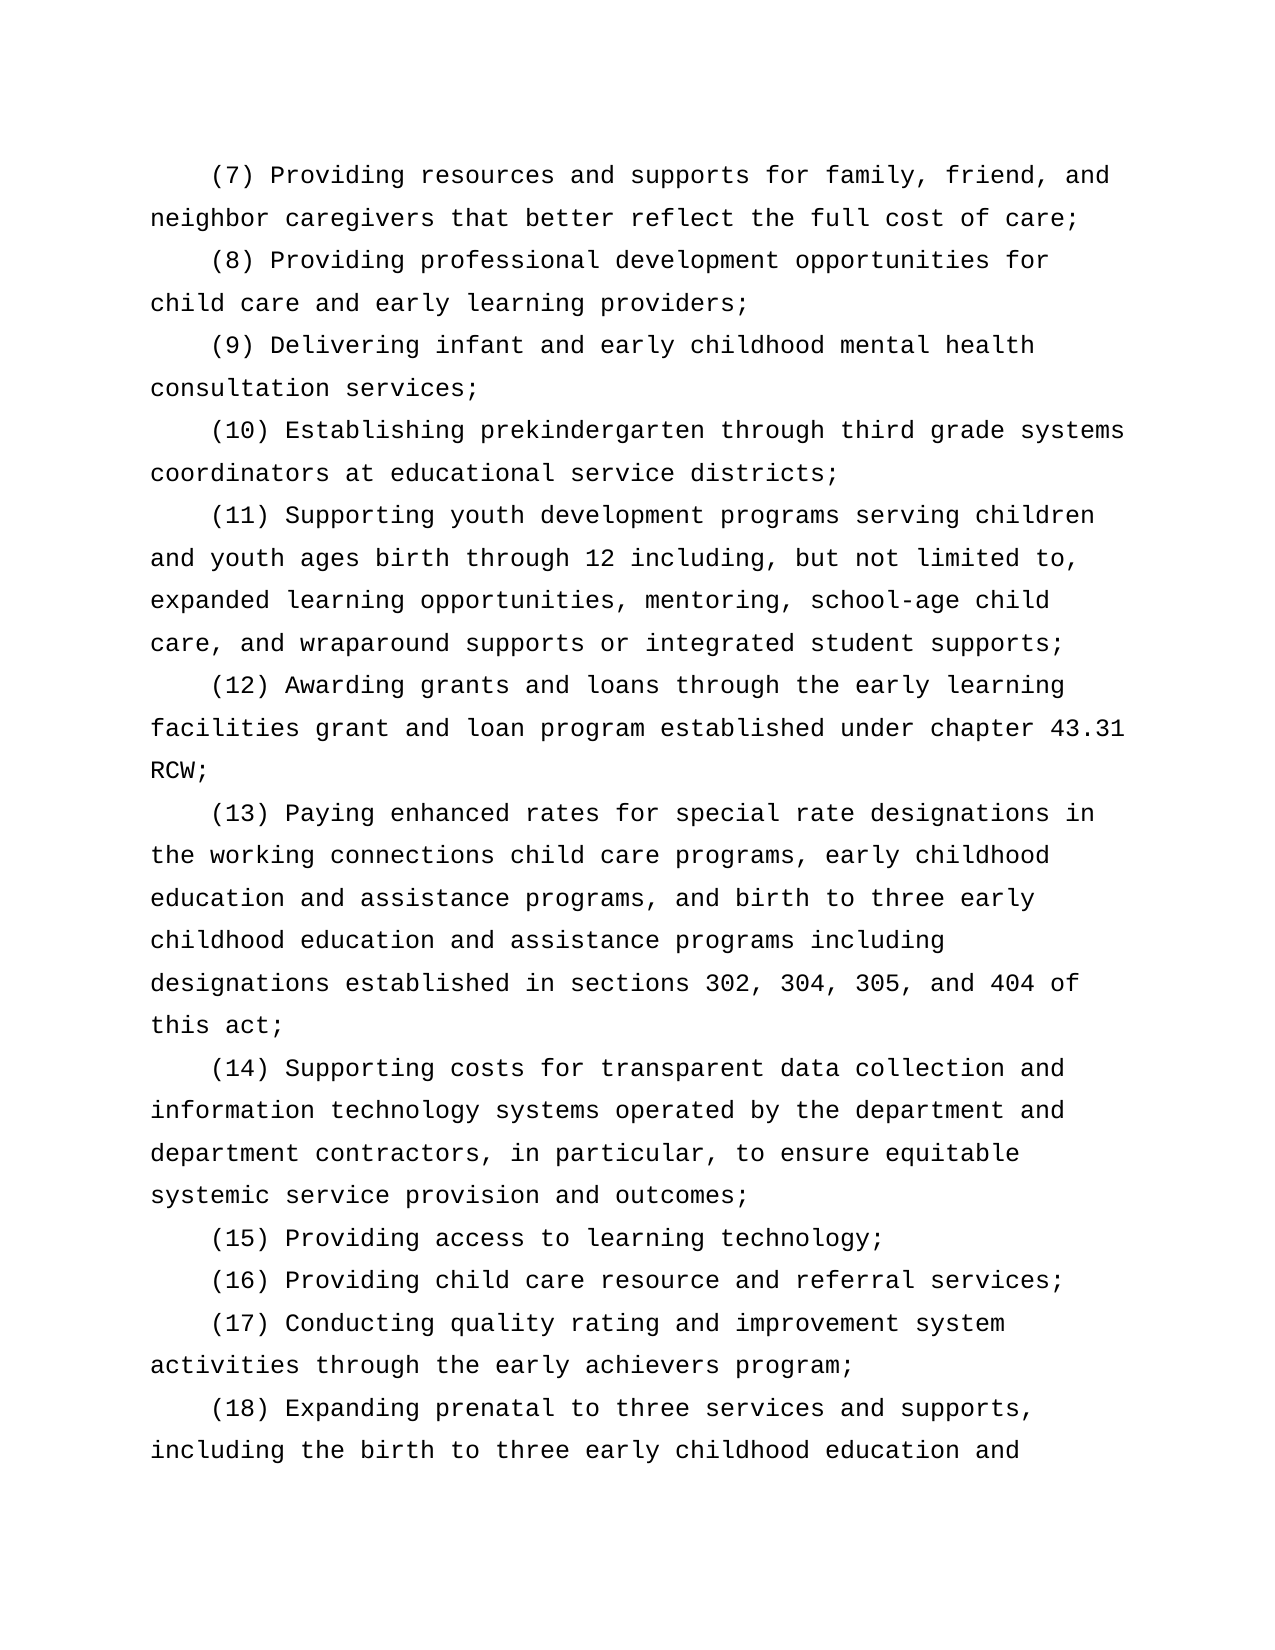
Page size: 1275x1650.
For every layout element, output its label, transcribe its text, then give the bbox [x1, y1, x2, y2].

text (11) Supporting youth development programs serving children and youth ages birth through 12 including, but not limited to, expanded learning opportunities, mentoring, school-age child care, and wraparound supports or integrated student supports; [150, 490, 1125, 660]
text (16) Providing child care resource and referral services; [150, 1255, 1125, 1297]
text (14) Supporting costs for transparent data collection and information technology systems operated by the department and department contractors, in particular, to ensure equitable systemic service provision and outcomes; [150, 1042, 1125, 1212]
text (12) Awarding grants and loans through the early learning facilities grant and loan program established under chapter 43.31 RCW; [150, 660, 1125, 787]
text (9) Delivering infant and early childhood mental health consultation services; [150, 320, 1125, 405]
text (10) Establishing prekindergarten through third grade systems coordinators at educational service districts; [150, 405, 1125, 490]
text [150, 1382, 1125, 1467]
text (7) Providing resources and supports for family, friend, and neighbor caregivers that better reflect the full cost of care; [150, 150, 1125, 235]
text (13) Paying enhanced rates for special rate designations in the working connections child care programs, early childhood education and assistance programs, and birth to three early childhood education and assistance programs including designations established in sections 302, 304, 305, and 404 of this act; [150, 787, 1125, 1042]
text (15) Providing access to learning technology; [150, 1212, 1125, 1255]
text (8) Providing professional development opportunities for child care and early learning providers; [150, 235, 1125, 320]
text (17) Conducting quality rating and improvement system activities through the early achievers program; [150, 1297, 1125, 1382]
